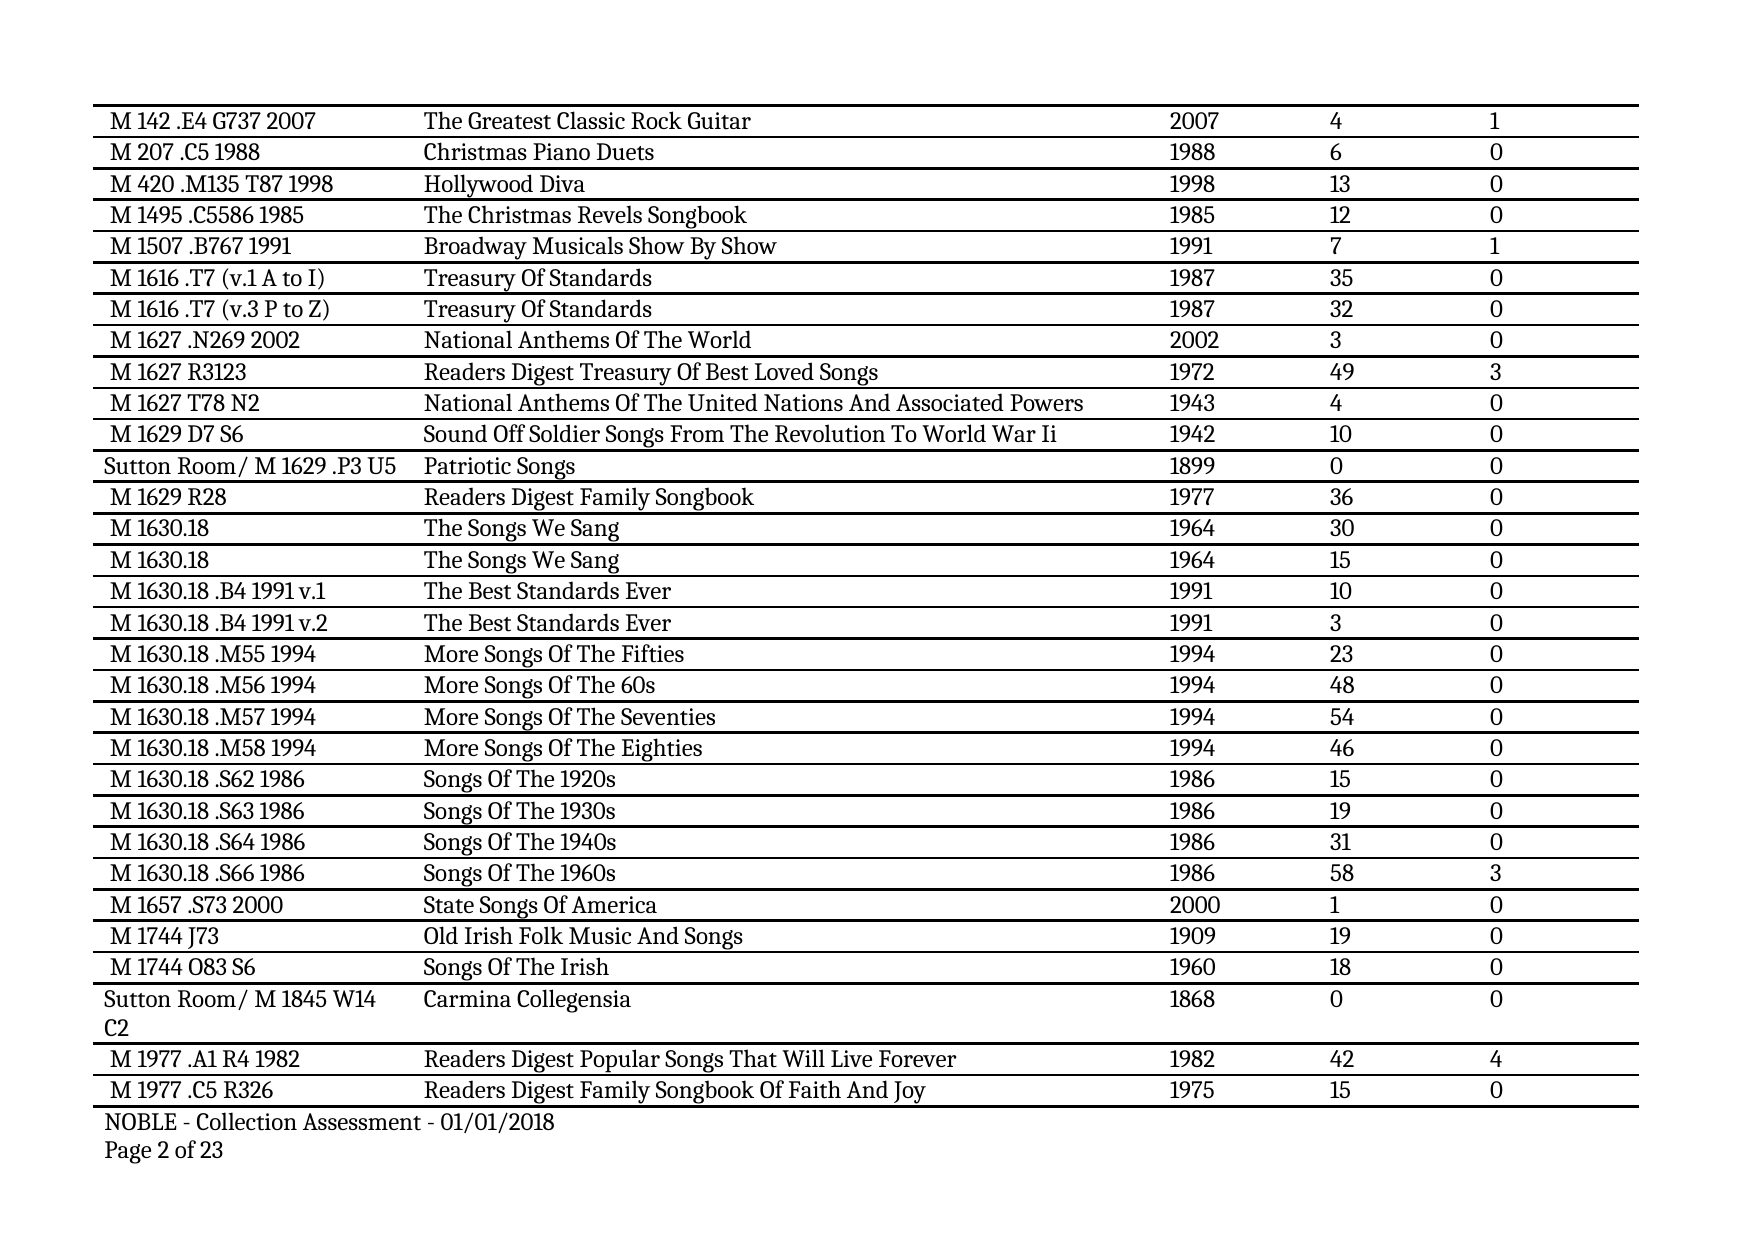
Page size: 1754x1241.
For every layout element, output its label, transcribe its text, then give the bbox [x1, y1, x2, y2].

table_cell M 1616 .T7 (v.1 A to I) [93, 264, 412, 292]
table_cell 0 [1479, 985, 1638, 1042]
table_cell 1986 [1159, 859, 1319, 888]
table_cell Songs Of The 1920s [413, 765, 1159, 794]
table_cell 1909 [1159, 922, 1319, 951]
table_cell The Best Standards Ever [413, 608, 1159, 637]
table_cell 4 [1319, 107, 1478, 136]
table_cell 0 [1479, 577, 1638, 606]
table_cell 0 [1479, 483, 1638, 512]
table_cell 1994 [1159, 640, 1319, 668]
table_cell 46 [1319, 734, 1478, 763]
table_cell M 1744 J73 [93, 922, 412, 951]
table_cell 18 [1319, 953, 1478, 982]
table_cell The Best Standards Ever [413, 577, 1159, 606]
table_cell Readers Digest Family Songbook Of Faith And Joy [413, 1076, 1159, 1105]
table_cell 1985 [1159, 201, 1319, 229]
table_cell Sound Off Soldier Songs From The Revolution To World War Ii [413, 420, 1159, 449]
table_cell National Anthems Of The World [413, 326, 1159, 355]
table_cell More Songs Of The Eighties [413, 734, 1159, 763]
table_cell 3 [1479, 859, 1638, 888]
table_cell M 1630.18 .S66 1986 [93, 859, 412, 888]
table_cell 0 [1319, 452, 1478, 480]
table_cell 0 [1479, 452, 1638, 480]
table_cell 1994 [1159, 671, 1319, 700]
table_cell 54 [1319, 703, 1478, 731]
table_cell Readers Digest Family Songbook [413, 483, 1159, 512]
table_cell More Songs Of The Fifties [413, 640, 1159, 668]
table_cell 10 [1319, 577, 1478, 606]
table_cell 32 [1319, 295, 1478, 324]
table_cell M 1630.18 .M55 1994 [93, 640, 412, 668]
table_cell 0 [1479, 420, 1638, 449]
table_cell M 1977 .C5 R326 [93, 1076, 412, 1105]
table_cell 1987 [1159, 264, 1319, 292]
table_cell 19 [1319, 922, 1478, 951]
table_cell Treasury Of Standards [413, 264, 1159, 292]
table_cell Hollywood Diva [413, 170, 1159, 198]
table_cell Songs Of The 1930s [413, 797, 1159, 825]
table_cell 1991 [1159, 577, 1319, 606]
table_cell 0 [1479, 797, 1638, 825]
table_cell M 1630.18 .M58 1994 [93, 734, 412, 763]
table_cell 4 [1319, 389, 1478, 418]
table_cell Carmina Collegensia [413, 985, 1159, 1042]
table_cell 0 [1479, 515, 1638, 543]
table_cell 1943 [1159, 389, 1319, 418]
table_cell M 1630.18 .M56 1994 [93, 671, 412, 700]
table_cell Songs Of The 1960s [413, 859, 1159, 888]
table_cell M 1977 .A1 R4 1982 [93, 1045, 412, 1073]
table_cell The Songs We Sang [413, 515, 1159, 543]
table_cell 0 [1479, 703, 1638, 731]
table_cell 2002 [1159, 326, 1319, 355]
table_cell 12 [1319, 201, 1478, 229]
table_cell M 1630.18 [93, 546, 412, 574]
table_cell M 1744 O83 S6 [93, 953, 412, 982]
table_cell Readers Digest Treasury Of Best Loved Songs [413, 358, 1159, 386]
table_cell 0 [1319, 985, 1478, 1042]
table_cell 6 [1319, 138, 1478, 167]
table_cell 1991 [1159, 232, 1319, 261]
table_cell Readers Digest Popular Songs That Will Live Forever [413, 1045, 1159, 1073]
table_cell 3 [1479, 358, 1638, 386]
table_cell Songs Of The 1940s [413, 828, 1159, 857]
table_cell 58 [1319, 859, 1478, 888]
table_cell 0 [1479, 264, 1638, 292]
table_cell 1899 [1159, 452, 1319, 480]
table_cell 0 [1479, 765, 1638, 794]
table_cell 0 [1479, 828, 1638, 857]
table_cell 1988 [1159, 138, 1319, 167]
table_cell 1868 [1159, 985, 1319, 1042]
table_cell More Songs Of The 60s [413, 671, 1159, 700]
table_cell 10 [1319, 420, 1478, 449]
table_cell 3 [1319, 608, 1478, 637]
table_cell M 1630.18 .B4 1991 v.2 [93, 608, 412, 637]
table_cell M 1630.18 [93, 515, 412, 543]
table_cell 1964 [1159, 546, 1319, 574]
table_cell 0 [1479, 922, 1638, 951]
table_cell 30 [1319, 515, 1478, 543]
table_cell 2007 [1159, 107, 1319, 136]
table_cell M 1627 R3123 [93, 358, 412, 386]
table_cell 1994 [1159, 703, 1319, 731]
table_cell M 1629 R28 [93, 483, 412, 512]
table_cell 0 [1479, 326, 1638, 355]
table_cell Old Irish Folk Music And Songs [413, 922, 1159, 951]
table_cell More Songs Of The Seventies [413, 703, 1159, 731]
table_cell 1994 [1159, 734, 1319, 763]
table_cell 0 [1479, 295, 1638, 324]
table_cell 1998 [1159, 170, 1319, 198]
table_cell 15 [1319, 546, 1478, 574]
table_cell 1987 [1159, 295, 1319, 324]
table_cell M 1507 .B767 1991 [93, 232, 412, 261]
table_cell M 1630.18 .M57 1994 [93, 703, 412, 731]
table_cell Broadway Musicals Show By Show [413, 232, 1159, 261]
table_cell 1982 [1159, 1045, 1319, 1073]
table_cell 0 [1479, 201, 1638, 229]
table_cell 1 [1319, 891, 1478, 919]
table_cell M 420 .M135 T87 1998 [93, 170, 412, 198]
table_cell 35 [1319, 264, 1478, 292]
table_cell 1 [1479, 232, 1638, 261]
table_cell 15 [1319, 1076, 1478, 1105]
table_cell 1960 [1159, 953, 1319, 982]
table_cell 1972 [1159, 358, 1319, 386]
table_cell Sutton Room/ M 1629 .P3 U5 [93, 452, 412, 480]
table_cell The Songs We Sang [413, 546, 1159, 574]
table_cell M 1630.18 .S64 1986 [93, 828, 412, 857]
table_cell 13 [1319, 170, 1478, 198]
table_cell 31 [1319, 828, 1478, 857]
table_cell 1977 [1159, 483, 1319, 512]
table_cell 0 [1479, 608, 1638, 637]
table_cell State Songs Of America [413, 891, 1159, 919]
table_cell 0 [1479, 671, 1638, 700]
table_cell M 1630.18 .S62 1986 [93, 765, 412, 794]
table_cell 48 [1319, 671, 1478, 700]
table_cell 1942 [1159, 420, 1319, 449]
table_cell 1975 [1159, 1076, 1319, 1105]
table_cell M 1629 D7 S6 [93, 420, 412, 449]
table_cell M 207 .C5 1988 [93, 138, 412, 167]
table_cell 4 [1479, 1045, 1638, 1073]
table_cell 2000 [1159, 891, 1319, 919]
table_cell Treasury Of Standards [413, 295, 1159, 324]
table_cell M 1495 .C5586 1985 [93, 201, 412, 229]
table_cell 0 [1479, 170, 1638, 198]
table_cell 0 [1479, 389, 1638, 418]
table_cell 1991 [1159, 608, 1319, 637]
table_cell 1 [1479, 107, 1638, 136]
table_cell M 1630.18 .S63 1986 [93, 797, 412, 825]
table_cell The Greatest Classic Rock Guitar [413, 107, 1159, 136]
table_cell 0 [1479, 891, 1638, 919]
table_cell 3 [1319, 326, 1478, 355]
table_cell 19 [1319, 797, 1478, 825]
table_cell Christmas Piano Duets [413, 138, 1159, 167]
table_cell National Anthems Of The United Nations And Associated Powers [413, 389, 1159, 418]
table_cell Patriotic Songs [413, 452, 1159, 480]
table_cell M 1630.18 .B4 1991 v.1 [93, 577, 412, 606]
table_cell M 1627 T78 N2 [93, 389, 412, 418]
table_cell M 1616 .T7 (v.3 P to Z) [93, 295, 412, 324]
table_cell 23 [1319, 640, 1478, 668]
table_cell 0 [1479, 953, 1638, 982]
table_cell 36 [1319, 483, 1478, 512]
table_cell 1986 [1159, 765, 1319, 794]
table_cell 0 [1479, 1076, 1638, 1105]
table_cell 7 [1319, 232, 1478, 261]
table_cell M 1627 .N269 2002 [93, 326, 412, 355]
table_cell 0 [1479, 734, 1638, 763]
table_cell 15 [1319, 765, 1478, 794]
table_cell 0 [1479, 546, 1638, 574]
table_cell 0 [1479, 138, 1638, 167]
table_cell Songs Of The Irish [413, 953, 1159, 982]
table_cell 1986 [1159, 797, 1319, 825]
table_cell M 1657 .S73 2000 [93, 891, 412, 919]
table_cell 42 [1319, 1045, 1478, 1073]
table_cell 0 [1479, 640, 1638, 668]
table_cell 1986 [1159, 828, 1319, 857]
table_cell 1964 [1159, 515, 1319, 543]
table_cell 49 [1319, 358, 1478, 386]
table_cell Sutton Room/ M 1845 W14 C2 [93, 985, 412, 1042]
table_cell The Christmas Revels Songbook [413, 201, 1159, 229]
table_cell M 142 .E4 G737 2007 [93, 107, 412, 136]
